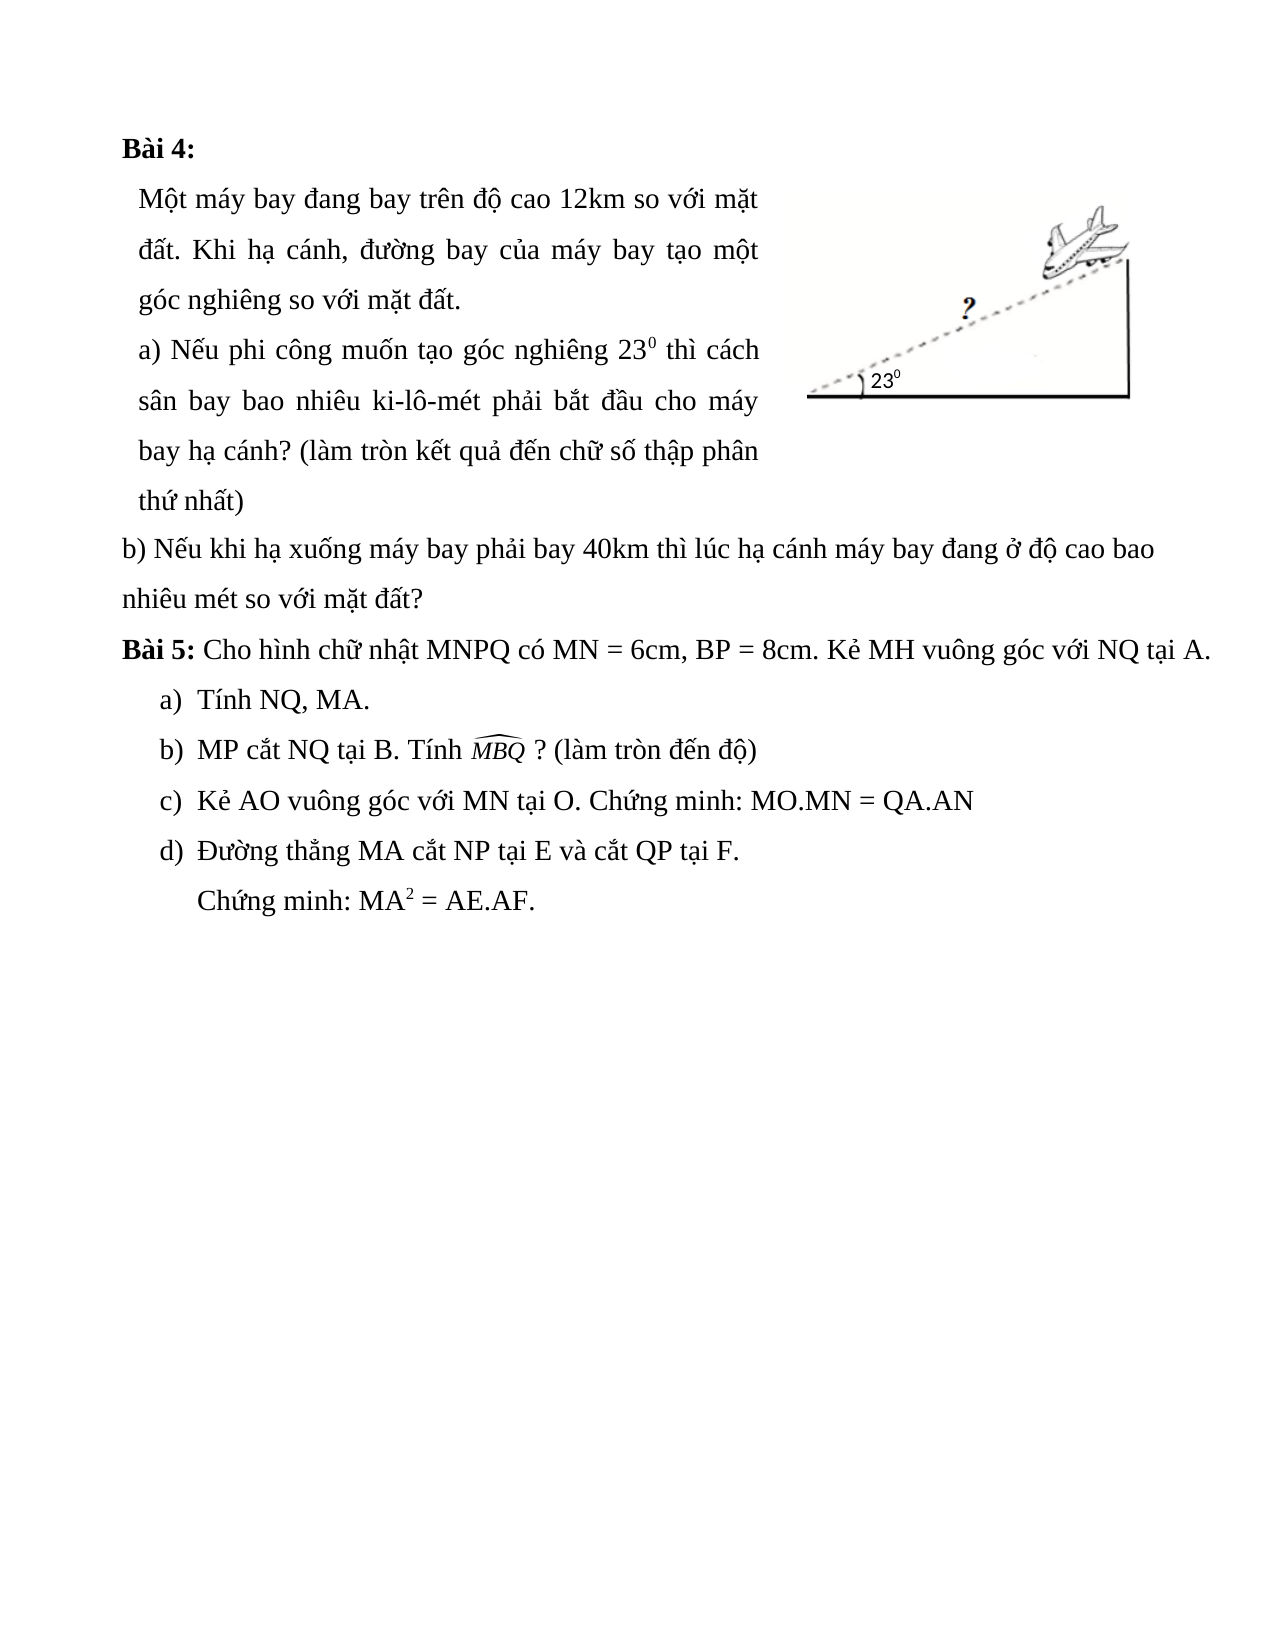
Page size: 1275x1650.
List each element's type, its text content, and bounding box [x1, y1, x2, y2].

list Chứng minh: MA2 = AE.AF. [197, 883, 1219, 917]
list Đường thẳng MA cắt NP tại E và cắt QP tại F. [159, 833, 1219, 867]
list Kẻ AO vuông góc với MN tại O. Chứng minh: MO.MN = QA.AN [159, 783, 1219, 816]
list Tính NQ, MA. [159, 682, 1219, 716]
picture [787, 181, 1197, 407]
list MP cắt NQ tại B. Tính ? (làm tròn đến độ) [159, 732, 1219, 766]
table_header [776, 182, 1208, 531]
text Bài 4: [122, 131, 1219, 165]
text b) Nếu khi hạ xuống máy bay phải bay 40km thì lúc hạ cánh máy bay đang ở độ cao bao nhiêu mét so với mặt đất? [122, 531, 1219, 615]
text Bài 5: Cho hình chữ nhật MNPQ có MN = 6cm, BP = 8cm. Kẻ MH vuông góc với NQ tại A. [122, 632, 1219, 665]
table_header Một máy bay đang bay trên độ cao 12km so với mặt đất. Khi hạ cánh, đường bay của máy bay tạo một góc nghiêng so với mặt đất. a) Nếu phi công muốn tạo góc nghiêng 230 thì cách sân bay bao nhiêu ki-lô-mét phải bắt đầu cho máy bay hạ cánh? (làm tròn kết quả đến chữ số thập phân thứ nhất) [122, 182, 776, 531]
